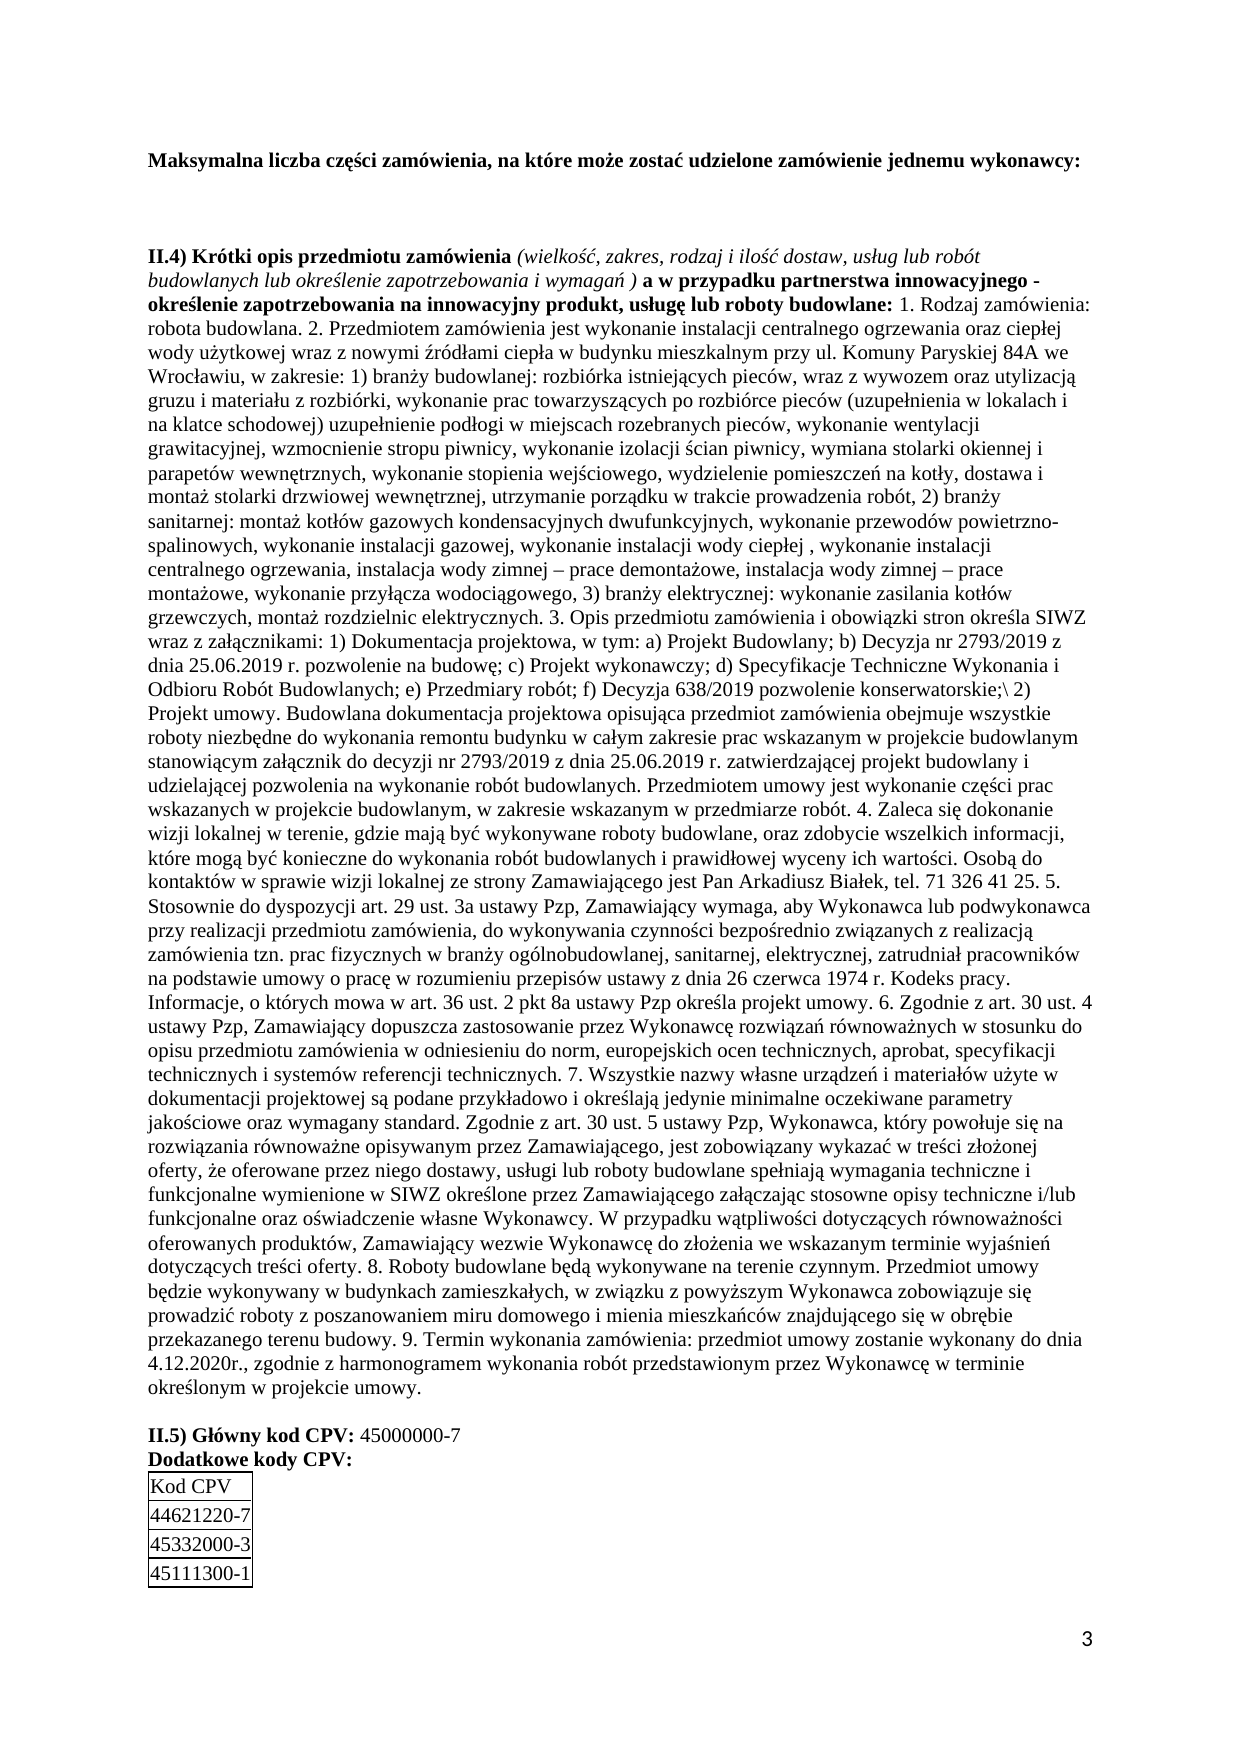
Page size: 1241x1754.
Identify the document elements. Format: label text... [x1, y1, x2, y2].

table_header Kod CPV [149, 1473, 252, 1500]
table_cell 45332000-3 [149, 1529, 252, 1557]
table_cell 45111300-1 [149, 1557, 252, 1586]
table_cell 44621220-7 [149, 1500, 252, 1528]
